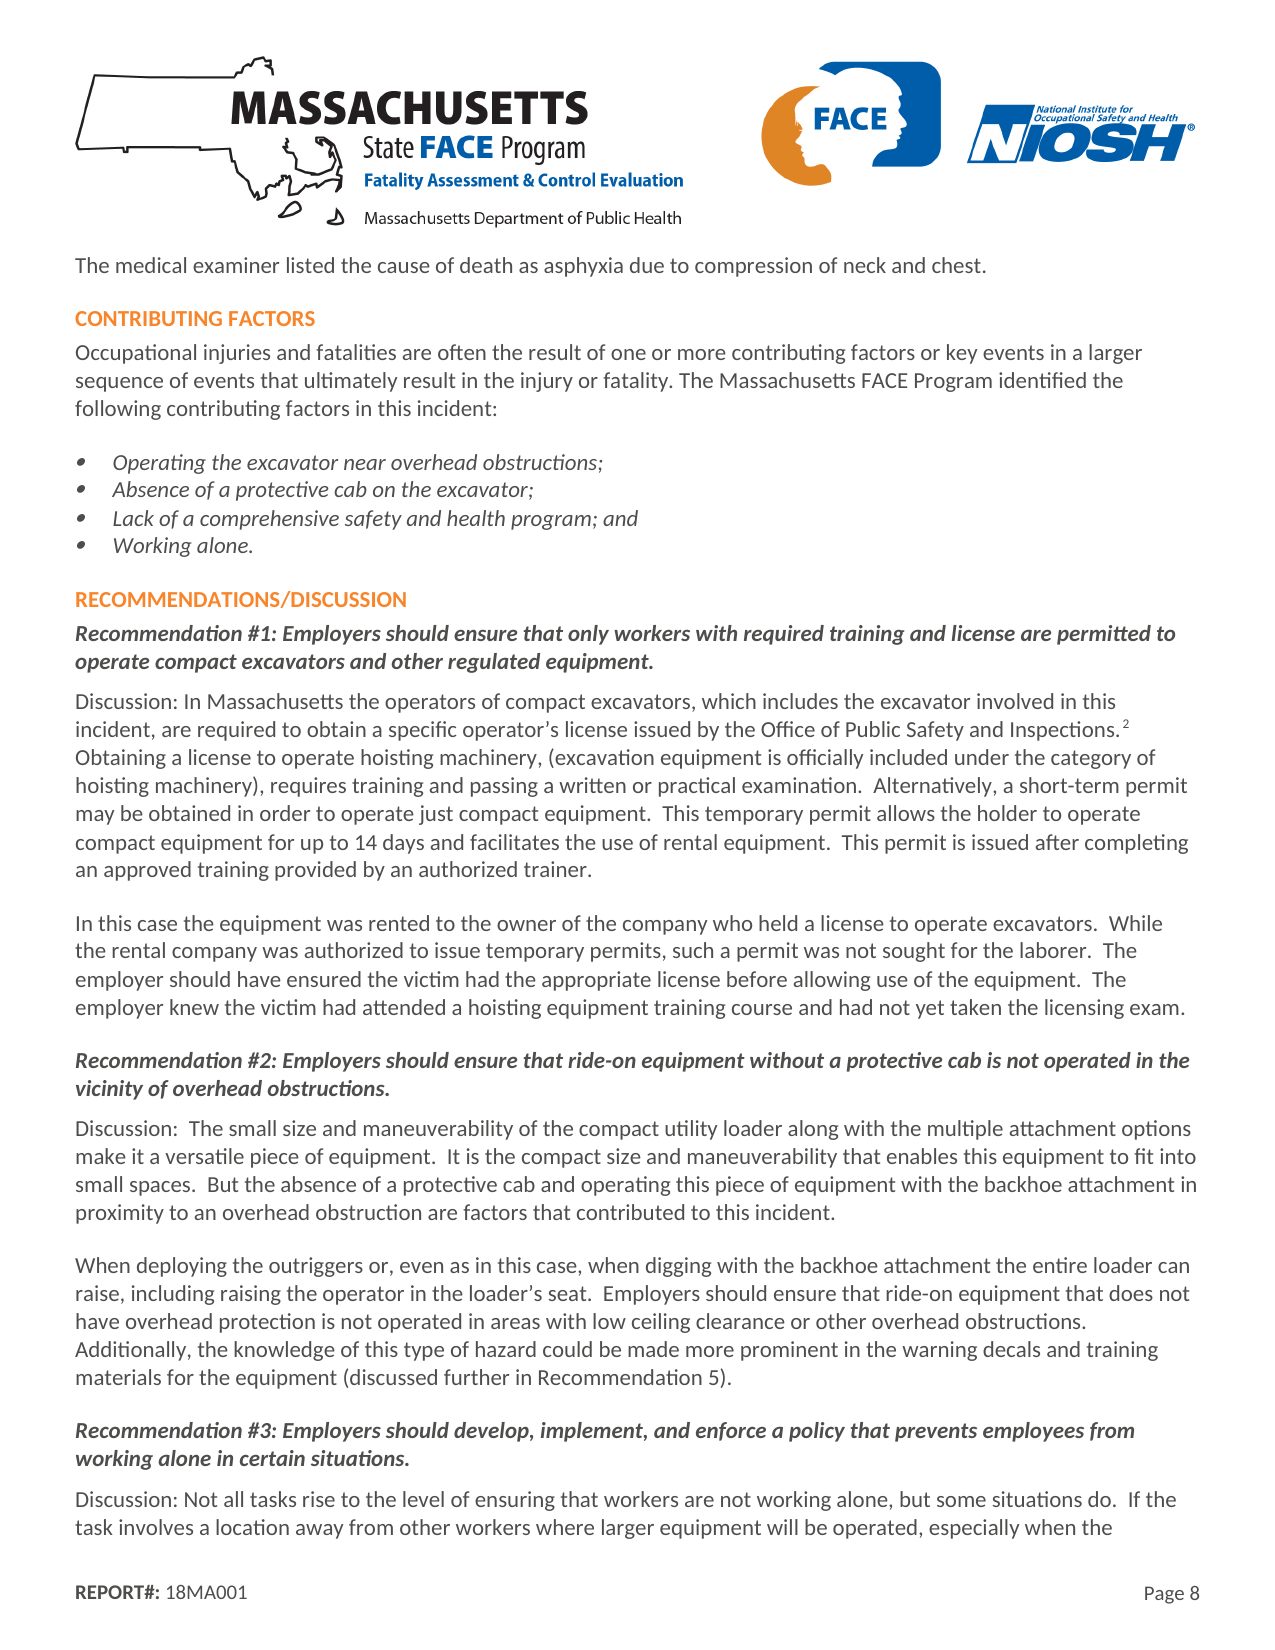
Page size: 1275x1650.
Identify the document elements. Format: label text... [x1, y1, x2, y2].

text Recommendation #2: Employers should ensure that ride-on equipment without a protective cab is not operated in the vicinity of overhead obstructions. [75, 1046, 1200, 1102]
picture [75, 56, 1272, 252]
text Discussion: In Massachusetts the operators of compact excavators, which includes the excavator involved in this incident, are required to obtain a specific operator’s license issued by the Office of Public Safety and Inspections.2 Obtaining a license to operate hoisting machinery, (excavation equipment is officially included under the category of hoisting machinery), requires training and passing a written or practical examination. Alternatively, a short-term permit may be obtained in order to operate just compact equipment. This temporary permit allows the holder to operate compact equipment for up to 14 days and facilitates the use of rental equipment. This permit is issued after completing an approved training provided by an authorized trainer. [75, 687, 1200, 884]
list Absence of a protective cab on the excavator; [75, 476, 1200, 504]
text When deploying the outriggers or, even as in this case, when digging with the backhoe attachment the entire loader can raise, including raising the operator in the loader’s seat. Employers should ensure that ride-on equipment that does not have overhead protection is not operated in areas with low ceiling clearance or other overhead obstructions. Additionally, the knowledge of this type of hazard could be made more prominent in the warning decals and training materials for the equipment (discussed further in Recommendation 5). [75, 1251, 1200, 1391]
text Occupational injuries and fatalities are often the result of one or more contributing factors or key events in a larger sequence of events that ultimately result in the injury or fatality. The Massachusetts FACE Program identified the following contributing factors in this incident: [75, 338, 1200, 423]
text Discussion: The small size and maneuverability of the compact utility loader along with the multiple attachment options make it a versatile piece of equipment. It is the compact size and maneuverability that enables this equipment to fit into small spaces. But the absence of a protective cab and operating this piece of equipment with the backhoe attachment in proximity to an overhead obstruction are factors that contributed to this incident. [75, 1114, 1200, 1226]
text The medical examiner listed the cause of death as asphyxia due to compression of neck and chest. [75, 252, 1200, 279]
list Operating the excavator near overhead obstructions; [75, 448, 1200, 476]
text Recommendation #1: Employers should ensure that only workers with required training and license are permitted to operate compact excavators and other regulated equipment. [75, 619, 1200, 675]
list Working alone. [75, 532, 1200, 560]
text RECOMMENDATIONS/DISCUSSION [75, 585, 1200, 613]
text Recommendation #3: Employers should develop, implement, and enforce a policy that prevents employees from working alone in certain situations. [75, 1416, 1200, 1472]
text In this case the equipment was rented to the owner of the company who held a license to operate excavators. While the rental company was authorized to issue temporary permits, such a permit was not sought for the laborer. The employer should have ensured the victim had the appropriate license before allowing use of the equipment. The employer knew the victim had attended a hoisting equipment training course and had not yet taken the licensing exam. [75, 909, 1200, 1021]
text CONTRIBUTING FACTORS [75, 304, 1200, 332]
list Lack of a comprehensive safety and health program; and [75, 504, 1200, 532]
